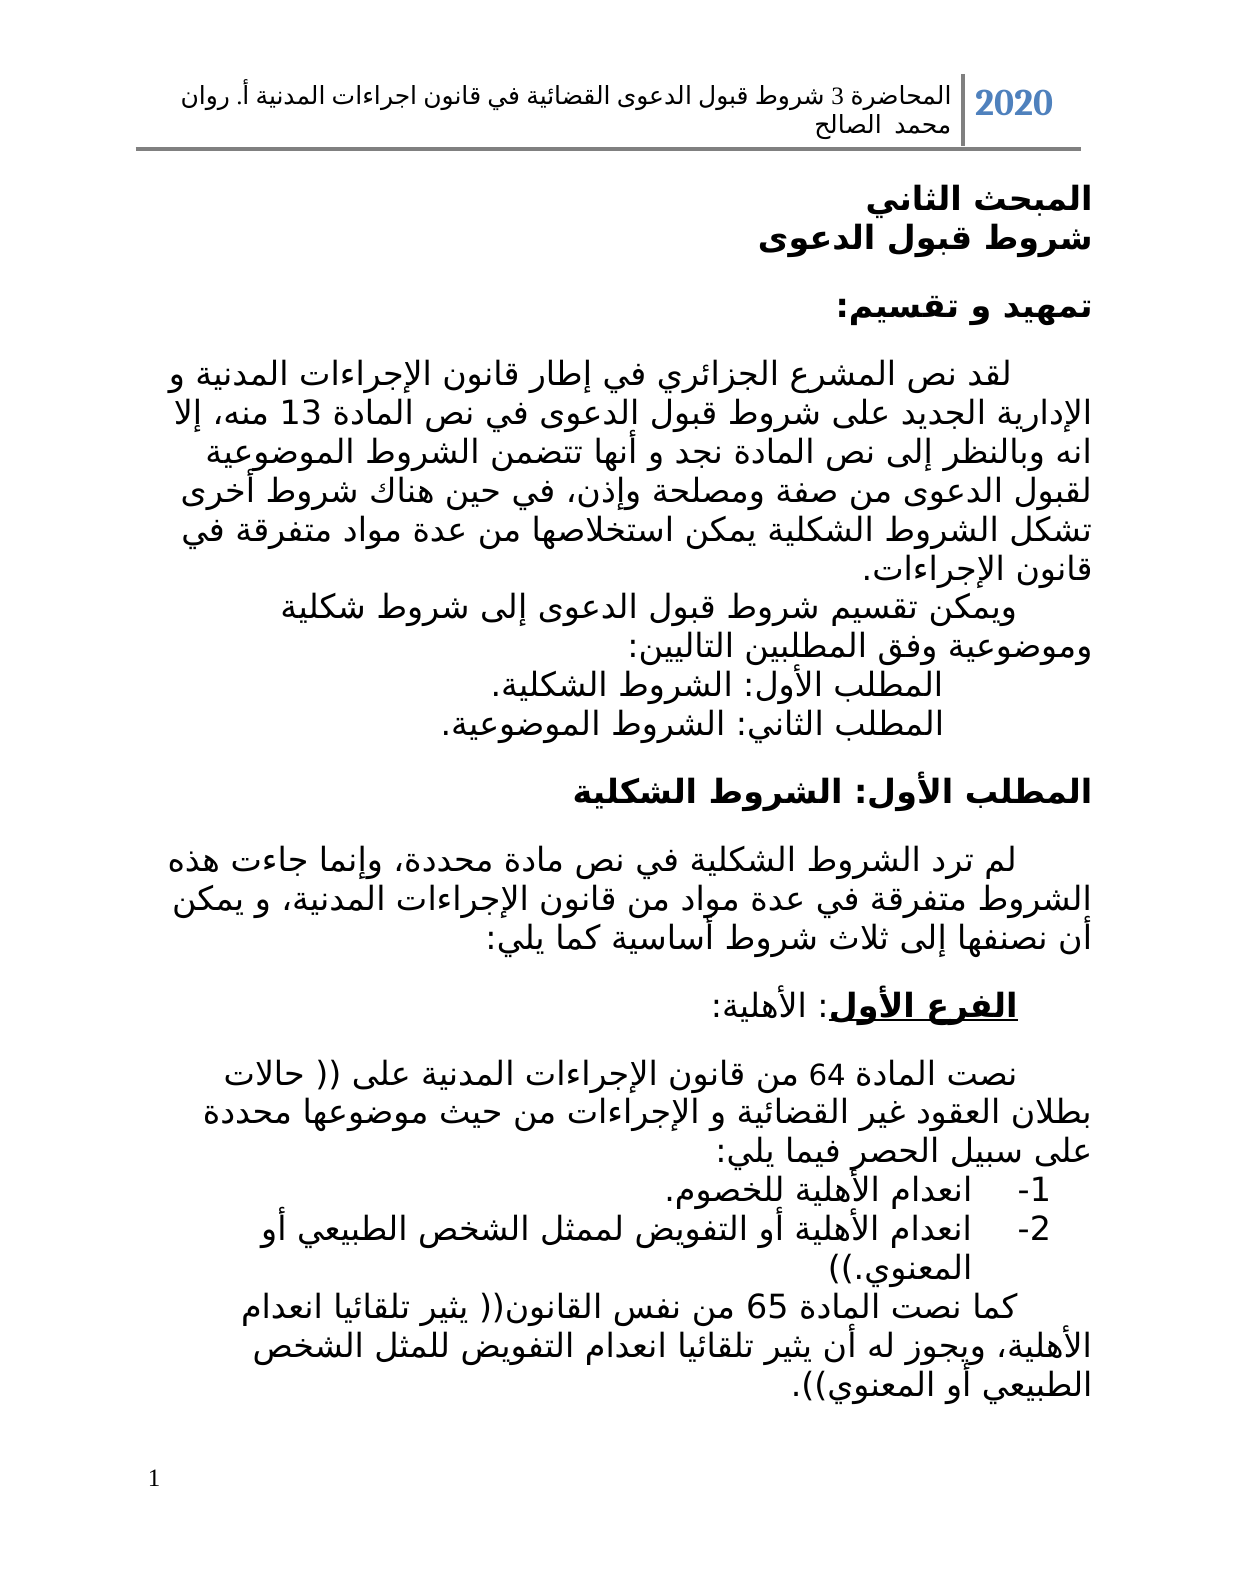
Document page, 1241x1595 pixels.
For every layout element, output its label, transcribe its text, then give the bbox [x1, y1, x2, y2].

list انعدام الأهلية أو التفويض لممثل الشخص الطبيعي أو المعنوي.)) [148, 1209, 1018, 1287]
text نصت المادة 64 من قانون الإجراءات المدنية على (( حالات بطلان العقود غير القضائية و الإجراءات من حيث موضوعها محددة على سبيل الحصر فيما يلي: [148, 1054, 1093, 1171]
list انعدام الأهلية للخصوم. [148, 1171, 1018, 1209]
text المطلب الأول: الشروط الشكلية [148, 772, 1093, 811]
text تمهيد و تقسيم: [148, 287, 1093, 326]
text الفرع الأول: الأهلية: [148, 986, 1093, 1025]
text لقد نص المشرع الجزائري في إطار قانون الإجراءات المدنية و الإدارية الجديد على شروط قبول الدعوى في نص المادة 13 منه، إلا انه وبالنظر إلى نص المادة نجد و أنها تتضمن الشروط الموضوعية لقبول الدعوى من صفة ومصلحة وإذن، في حين هناك شروط أخرى تشكل الشروط الشكلية يمكن استخلاصها من عدة مواد متفرقة في قانون الإجراءات. [148, 355, 1093, 588]
text المبحث الثاني [148, 180, 1093, 219]
text شروط قبول الدعوى [148, 219, 1093, 257]
text لم ترد الشروط الشكلية في نص مادة محددة، وإنما جاءت هذه الشروط متفرقة في عدة مواد من قانون الإجراءات المدنية، و يمكن أن نصنفها إلى ثلاث شروط أساسية كما يلي: [148, 840, 1093, 957]
text ويمكن تقسيم شروط قبول الدعوى إلى شروط شكلية وموضوعية وفق المطلبين التاليين: [148, 588, 1093, 666]
text المطلب الأول: الشروط الشكلية. [148, 666, 1093, 704]
text المطلب الثاني: الشروط الموضوعية. [148, 704, 1093, 743]
text كما نصت المادة 65 من نفس القانون(( يثير تلقائيا انعدام الأهلية، ويجوز له أن يثير تلقائيا انعدام التفويض للمثل الشخص الطبيعي أو المعنوي)). [148, 1287, 1093, 1404]
